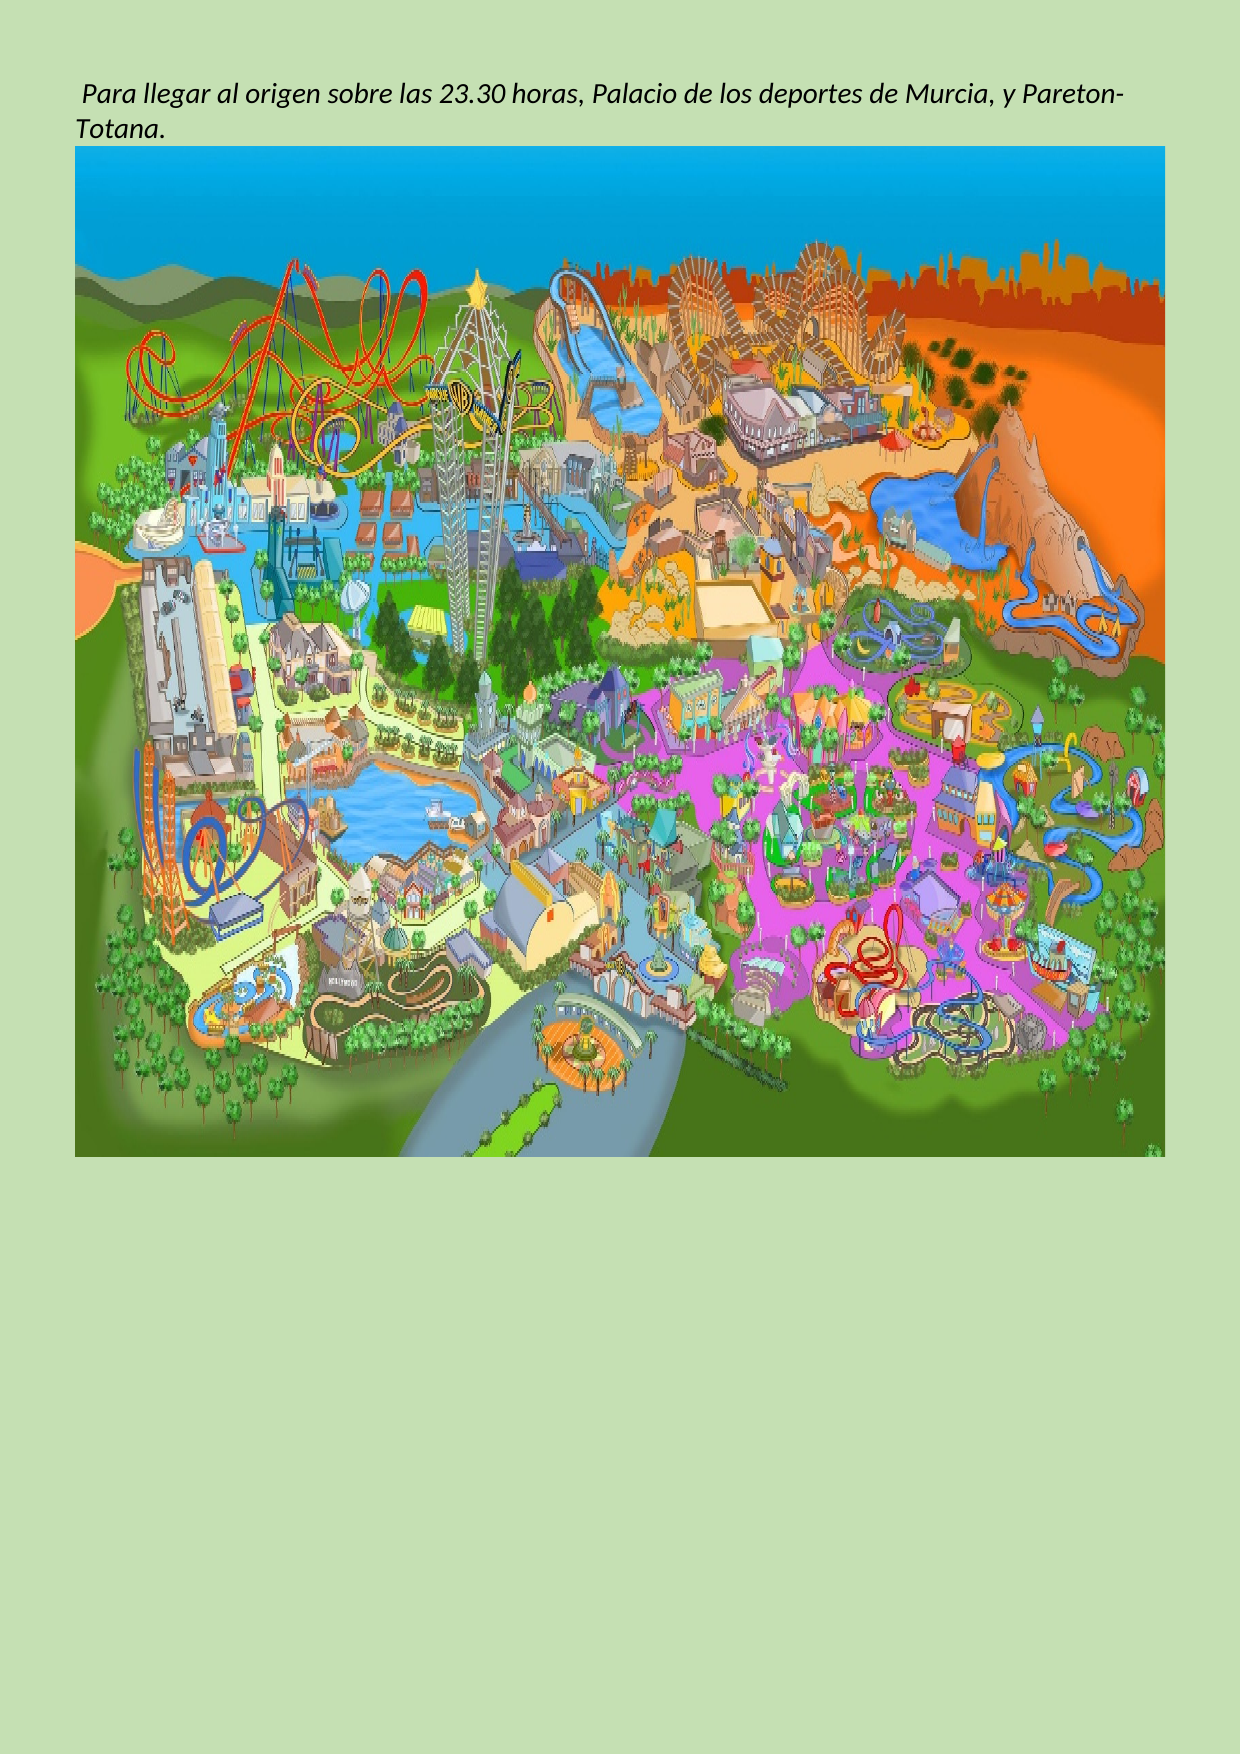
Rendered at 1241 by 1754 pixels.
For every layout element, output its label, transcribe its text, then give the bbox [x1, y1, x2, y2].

text Para llegar al origen sobre las 23.30 horas, Palacio de los deportes de Murcia, y Pareton- Totana. [75, 75, 1165, 146]
picture [75, 238, 1166, 1157]
